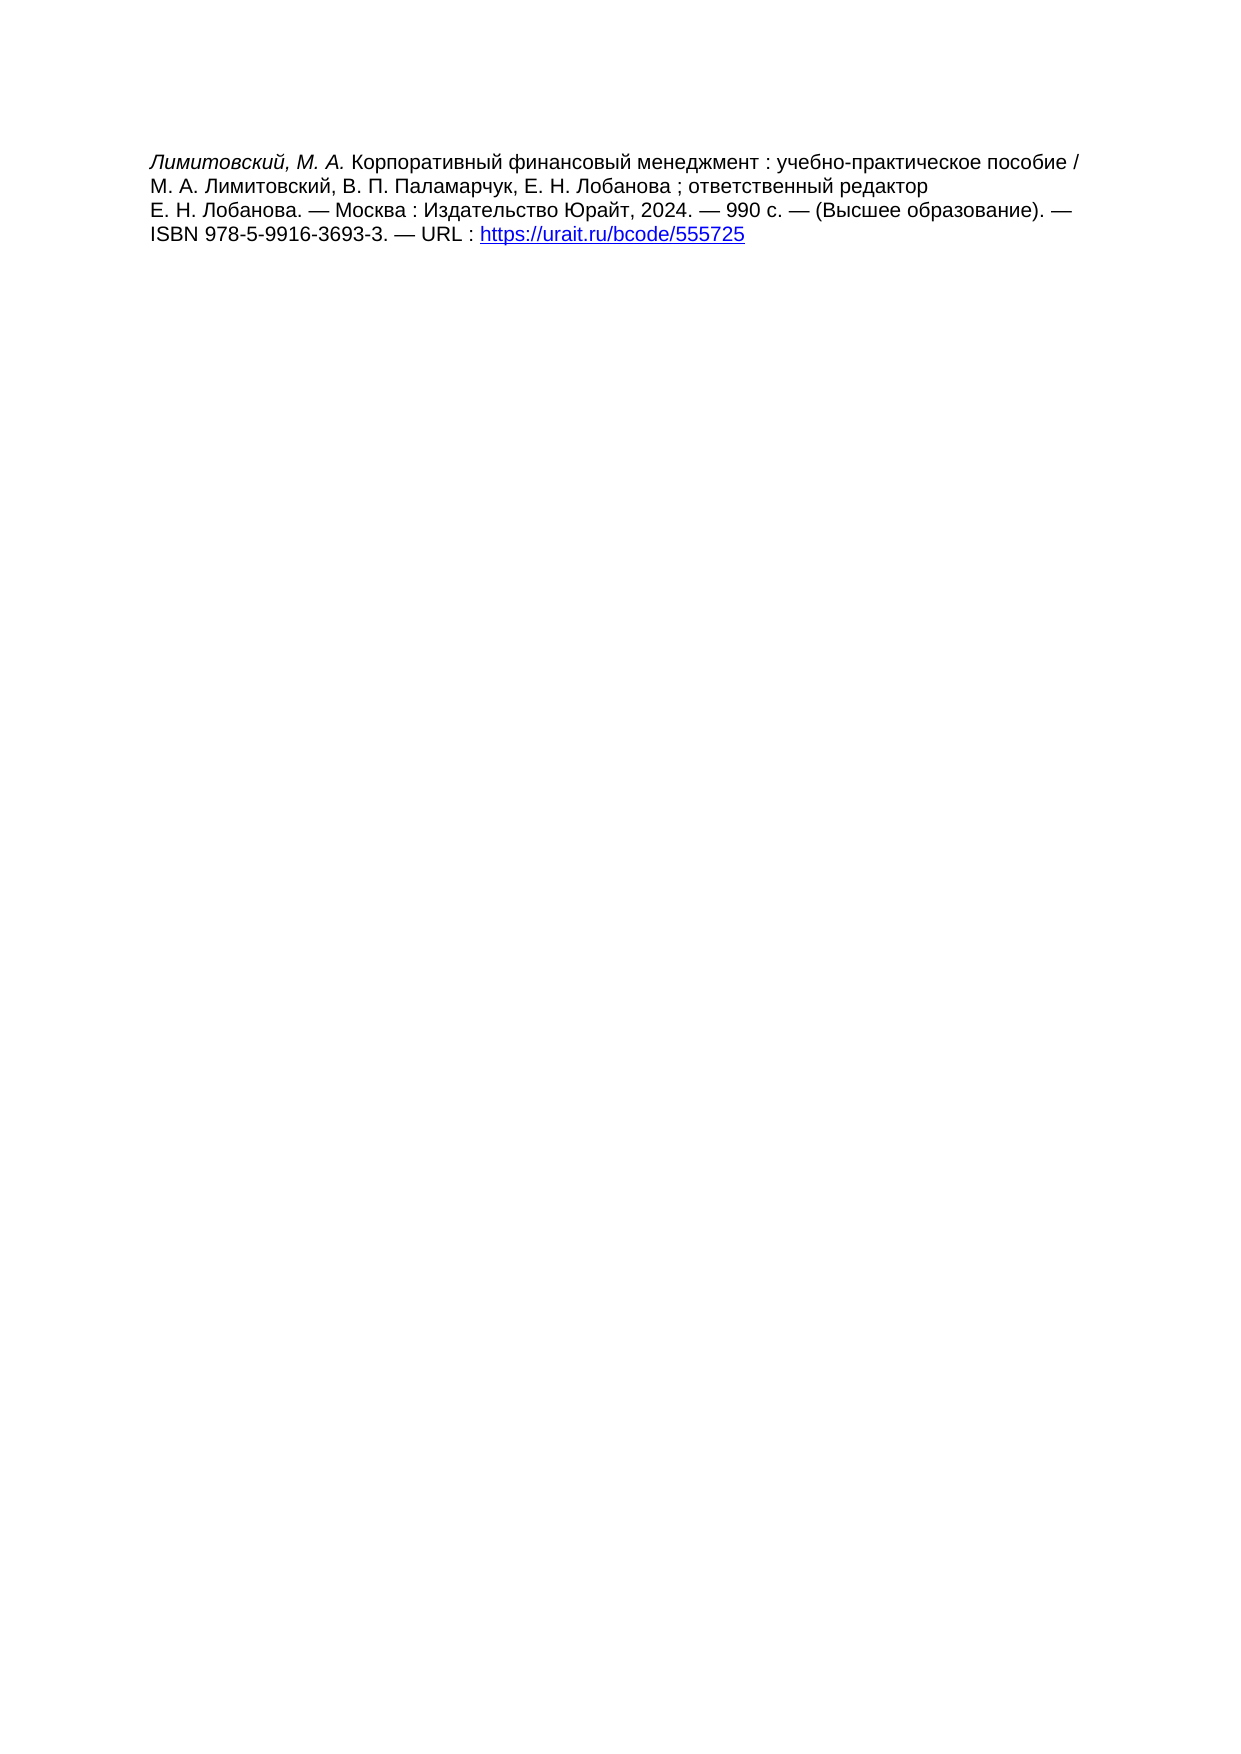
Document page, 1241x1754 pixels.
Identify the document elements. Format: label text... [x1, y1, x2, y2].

text Лимитовский, М. А. Корпоративный финансовый менеджмент : учебно-практическое пособие / М. А. Лимитовский, В. П. Паламарчук, Е. Н. Лобанова ; ответственный редактор Е. Н. Лобанова. — Москва : Издательство Юрайт, 2024. — 990 с. — (Высшее образование). — ISBN 978-5-9916-3693-3. — URL : https://urait.ru/bcode/555725 [150, 150, 1090, 246]
